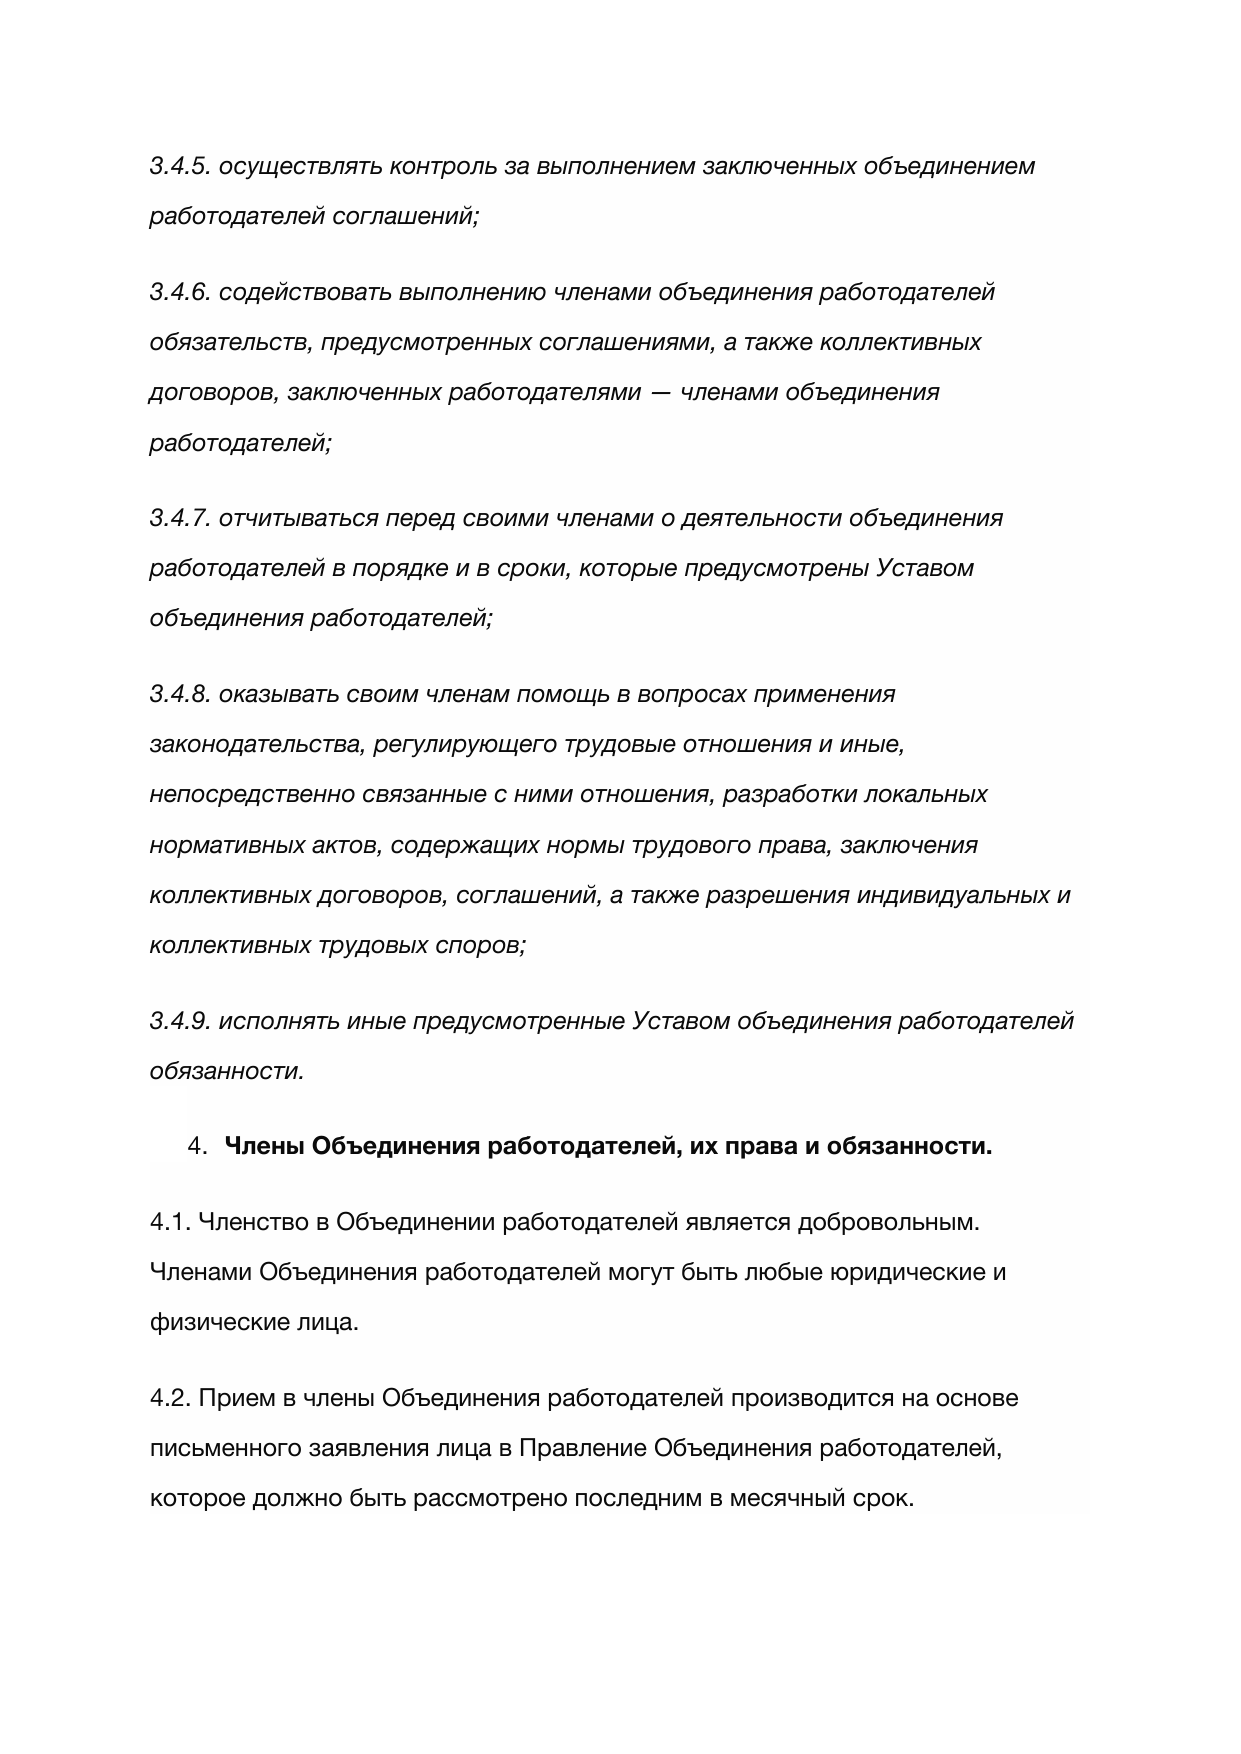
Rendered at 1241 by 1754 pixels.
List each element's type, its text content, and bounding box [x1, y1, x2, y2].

text 3.4.9. исполнять иные предусмотренные Уставом объединения работодателей обязанности. [150, 1005, 1090, 1086]
text 4.2. Прием в члены Объединения работодателей производится на основе письменного заявления лица в Правление Объединения работодателей, которое должно быть рассмотрено последним в месячный срок. [150, 1382, 1090, 1514]
text 3.4.5. осуществлять контроль за выполнением заключенных объединением работодателей соглашений; [150, 150, 1090, 232]
text 3.4.8. оказывать своим членам помощь в вопросах применения законодательства, регулирующего трудовые отношения и иные, непосредственно связанные с ними отношения, разработки локальных нормативных актов, содержащих нормы трудового права, заключения коллективных договоров, соглашений, а также разрешения индивидуальных и коллективных трудовых споров; [150, 678, 1090, 961]
text 3.4.7. отчитываться перед своими членами о деятельности объединения работодателей в порядке и в сроки, которые предусмотрены Уставом объединения работодателей; [150, 502, 1090, 634]
text 3.4.6. содействовать выполнению членами объединения работодателей обязательств, предусмотренных соглашениями, а также коллективных договоров, заключенных работодателями — членами объединения работодателей; [150, 276, 1090, 458]
text 4.1. Членство в Объединении работодателей является добровольным. Членами Объединения работодателей могут быть любые юридические и физические лица. [150, 1206, 1090, 1338]
list Члены Объединения работодателей, их права и обязанности. [187, 1130, 1090, 1162]
